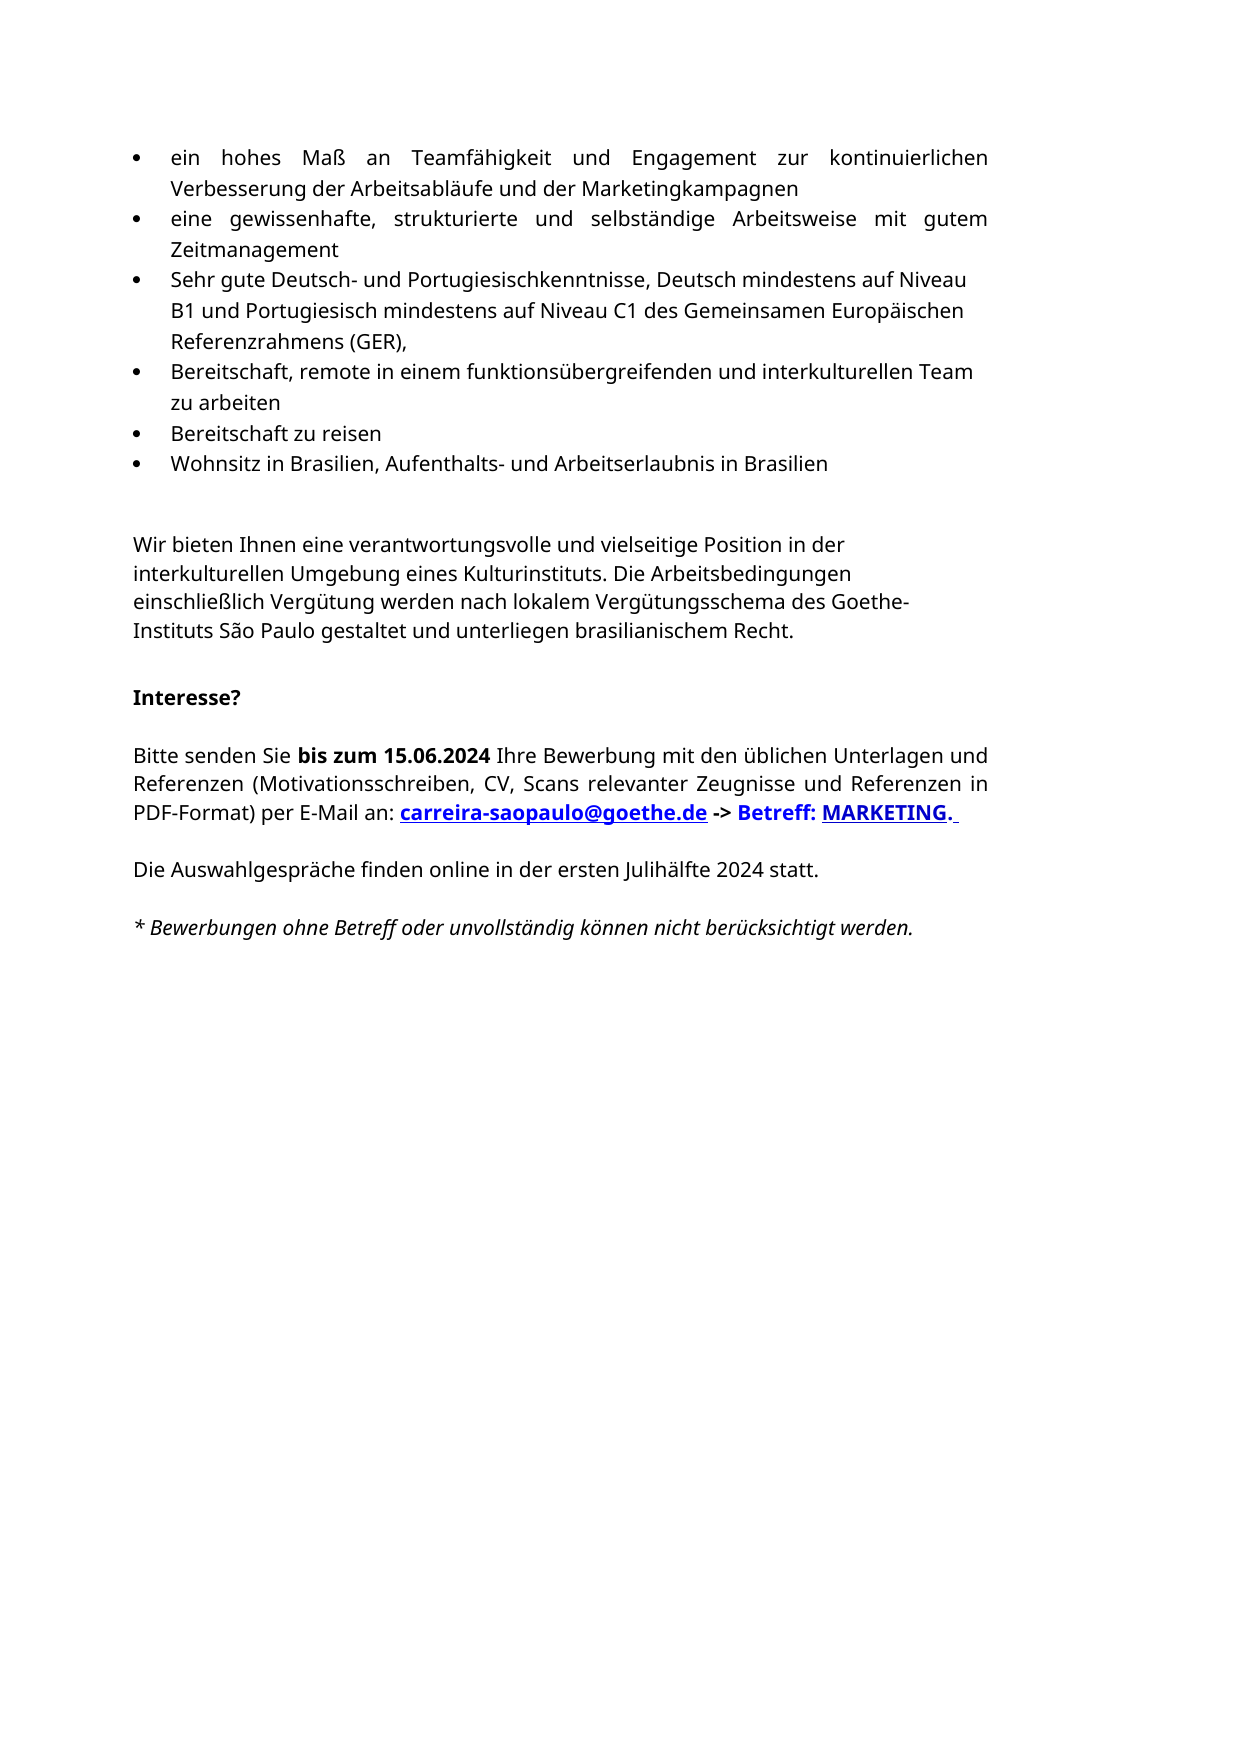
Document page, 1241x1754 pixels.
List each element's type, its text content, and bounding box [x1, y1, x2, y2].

list Bereitschaft, remote in einem funktionsübergreifenden und interkulturellen Team zu arbeiten [133, 357, 989, 417]
text Die Auswahlgespräche finden online in der ersten Julihälfte 2024 statt. [133, 855, 989, 884]
list Wohnsitz in Brasilien, Aufenthalts- und Arbeitserlaubnis in Brasilien [133, 449, 989, 478]
list Sehr gute Deutsch- und Portugiesischkenntnisse, Deutsch mindestens auf Niveau B1 und Portugiesisch mindestens auf Niveau C1 des Gemeinsamen Europäischen Referenzrahmens (GER), [133, 266, 989, 355]
list eine gewissenhafte, strukturierte und selbständige Arbeitsweise mit gutem Zeitmanagement [133, 204, 989, 263]
list Bereitschaft zu reisen [133, 419, 989, 447]
list ein hohes Maß an Teamfähigkeit und Engagement zur kontinuierlichen Verbesserung der Arbeitsabläufe und der Marketingkampagnen [133, 143, 989, 202]
text Interesse? [133, 683, 989, 712]
text * Bewerbungen ohne Betreff oder unvollständig können nicht berücksichtigt werden. [133, 913, 989, 941]
text Bitte senden Sie bis zum 15.06.2024 Ihre Bewerbung mit den üblichen Unterlagen und Referenzen (Motivationsschreiben, CV, Scans relevanter Zeugnisse und Referenzen in PDF-Format) per E-Mail an: carreira-saopaulo@goethe.de -> Betreff: MARKETING. [133, 741, 989, 826]
text Wir bieten Ihnen eine verantwortungsvolle und vielseitige Position in der interkulturellen Umgebung eines Kulturinstituts. Die Arbeitsbedingungen einschließlich Vergütung werden nach lokalem Vergütungsschema des Goethe-Instituts São Paulo gestaltet und unterliegen brasilianischem Recht. [133, 530, 989, 644]
